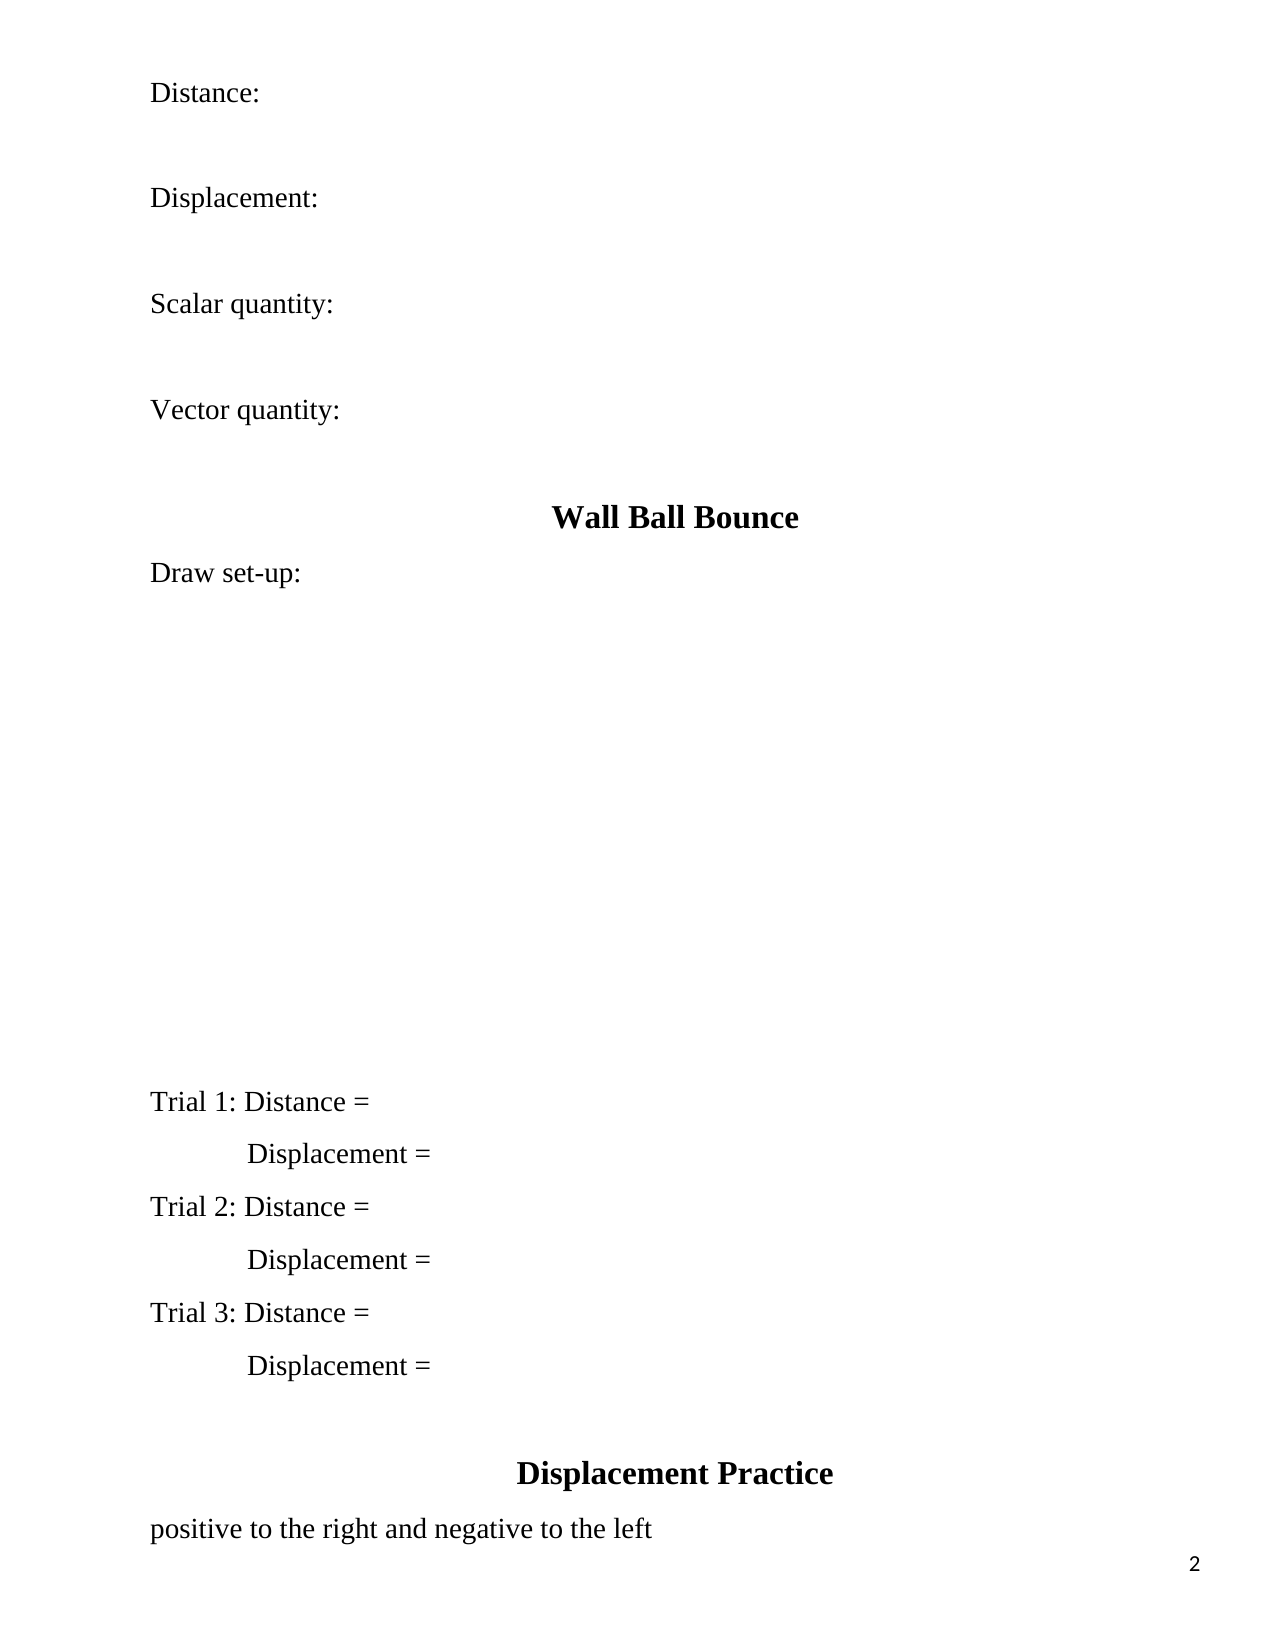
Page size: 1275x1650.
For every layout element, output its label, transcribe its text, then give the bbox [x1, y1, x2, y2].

text Scalar quantity: [150, 286, 1200, 320]
text Displacement = [150, 1136, 1200, 1170]
text Trial 2: Distance = [150, 1189, 1200, 1223]
text Draw set-up: [150, 556, 1200, 589]
text Displacement = [150, 1348, 1200, 1381]
text Vector quantity: [150, 392, 1200, 425]
text Distance: [150, 75, 1200, 108]
text Wall Ball Bounce [150, 497, 1200, 536]
text Trial 1: Distance = [150, 1084, 1200, 1117]
text positive to the right and negative to the left [150, 1511, 1200, 1545]
text Displacement Practice [150, 1453, 1200, 1492]
text Displacement = [150, 1242, 1200, 1276]
text Displacement: [150, 181, 1200, 214]
text Trial 3: Distance = [150, 1295, 1200, 1328]
